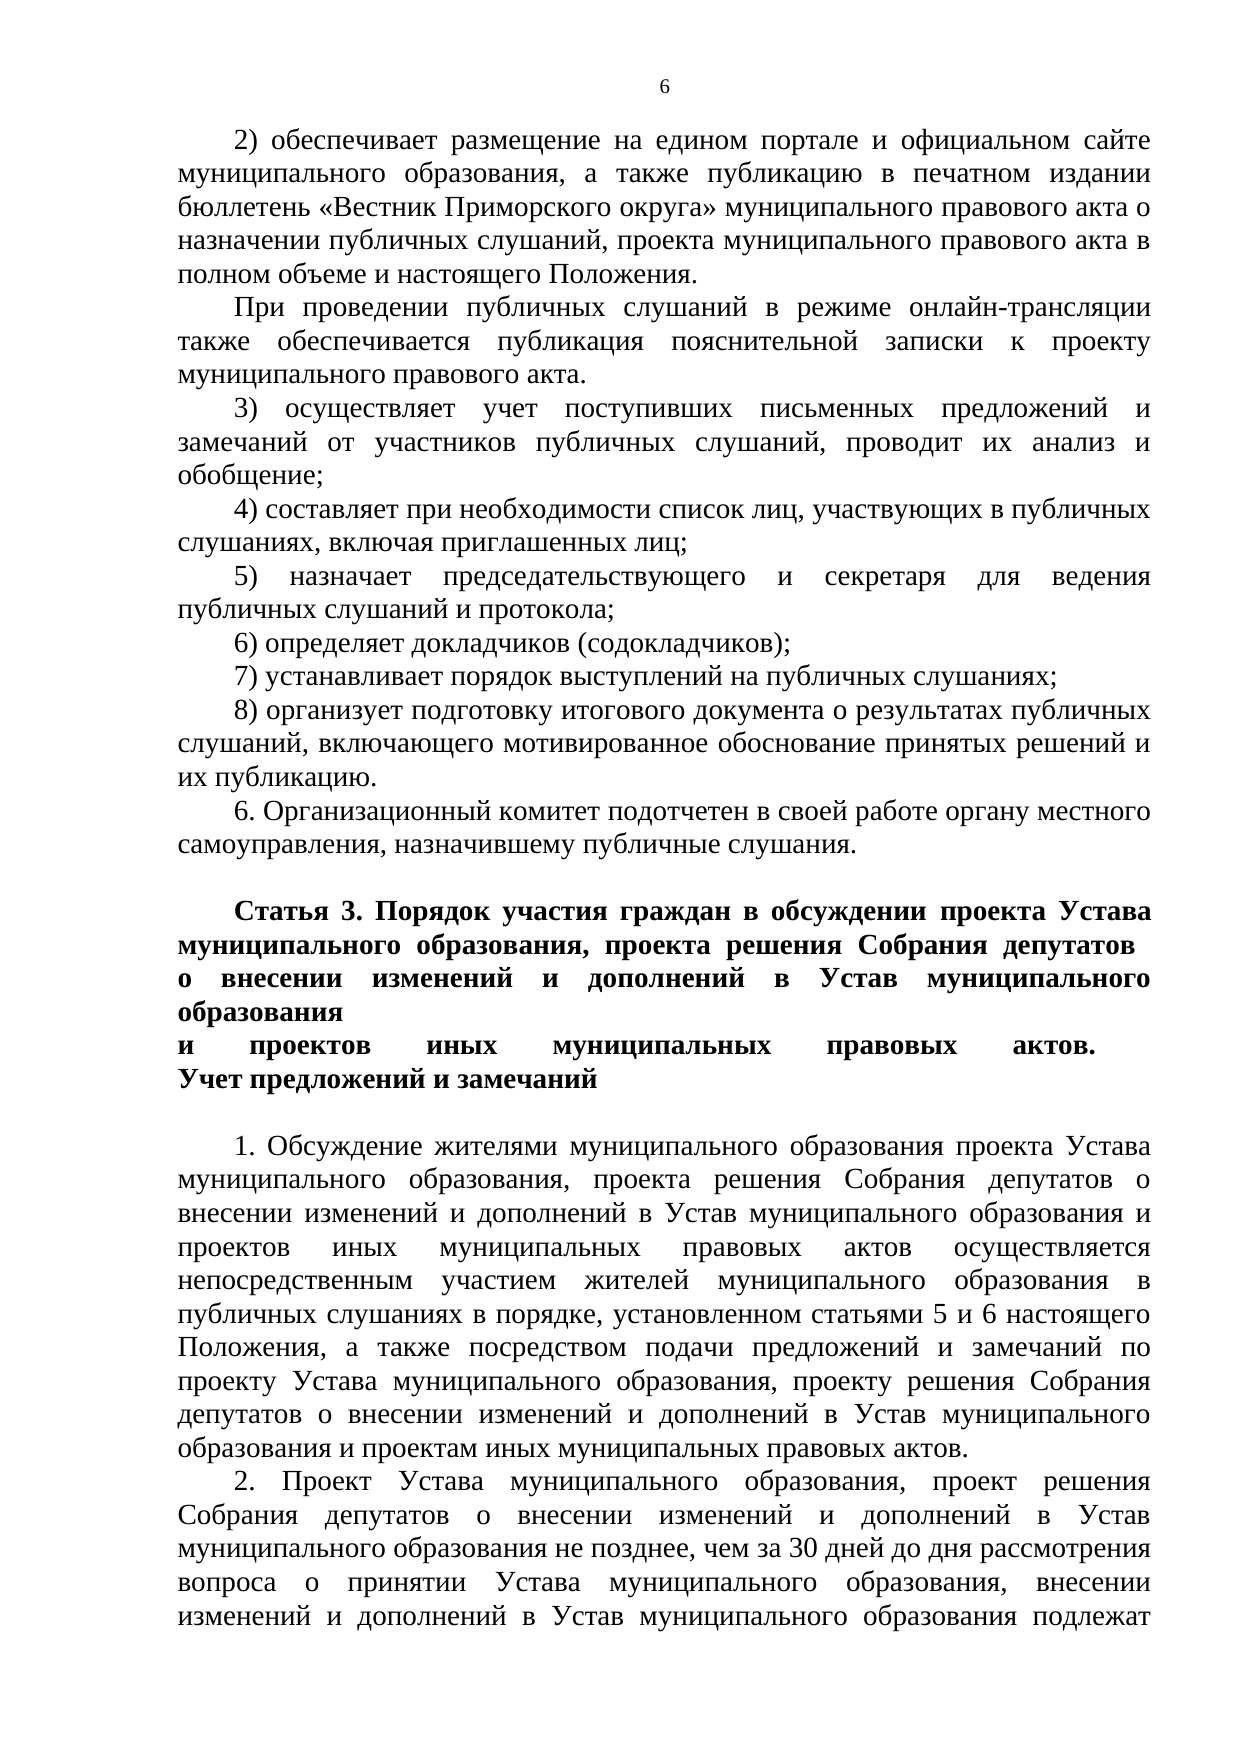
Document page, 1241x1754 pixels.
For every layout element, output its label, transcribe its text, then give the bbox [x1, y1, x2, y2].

text 6) определяет докладчиков (содокладчиков); [177, 625, 1152, 658]
text 8) организует подготовку итогового документа о результатах публичных слушаний, включающего мотивированное обоснование принятых решений и их публикацию. [177, 692, 1152, 793]
text 5) назначает председательствующего и секретаря для ведения публичных слушаний и протокола; [177, 558, 1152, 625]
text Статья 3. Порядок участия граждан в обсуждении проекта Устава муниципального образования, проекта решения Собрания депутатов о внесении изменений и дополнений в Устав муниципального образования и проектов иных муниципальных правовых актов. Учет предложений и замечаний [177, 893, 1152, 1094]
text При проведении публичных слушаний в режиме онлайн-трансляции также обеспечивается публикация пояснительной записки к проекту муниципального правового акта. [177, 289, 1152, 390]
text 6. Организационный комитет подотчетен в своей работе органу местного самоуправления, назначившему публичные слушания. [177, 793, 1152, 860]
text 4) составляет при необходимости список лиц, участвующих в публичных слушаниях, включая приглашенных лиц; [177, 491, 1152, 558]
text 3) осуществляет учет поступивших письменных предложений и замечаний от участников публичных слушаний, проводит их анализ и обобщение; [177, 390, 1152, 491]
text 1. Обсуждение жителями муниципального образования проекта Устава муниципального образования, проекта решения Собрания депутатов о внесении изменений и дополнений в Устав муниципального образования и проектов иных муниципальных правовых актов осуществляется непосредственным участием жителей муниципального образования в публичных слушаниях в порядке, установленном статьями 5 и 6 настоящего Положения, а также посредством подачи предложений и замечаний по проекту Устава муниципального образования, проекту решения Собрания депутатов о внесении изменений и дополнений в Устав муниципального образования и проектам иных муниципальных правовых актов. [177, 1128, 1152, 1463]
text 7) устанавливает порядок выступлений на публичных слушаниях; [177, 658, 1152, 692]
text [177, 1463, 1152, 1631]
text 2) обеспечивает размещение на едином портале и официальном сайте муниципального образования, а также публикацию в печатном издании бюллетень «Вестник Приморского округа» муниципального правового акта о назначении публичных слушаний, проекта муниципального правового акта в полном объеме и настоящего Положения. [177, 122, 1152, 289]
